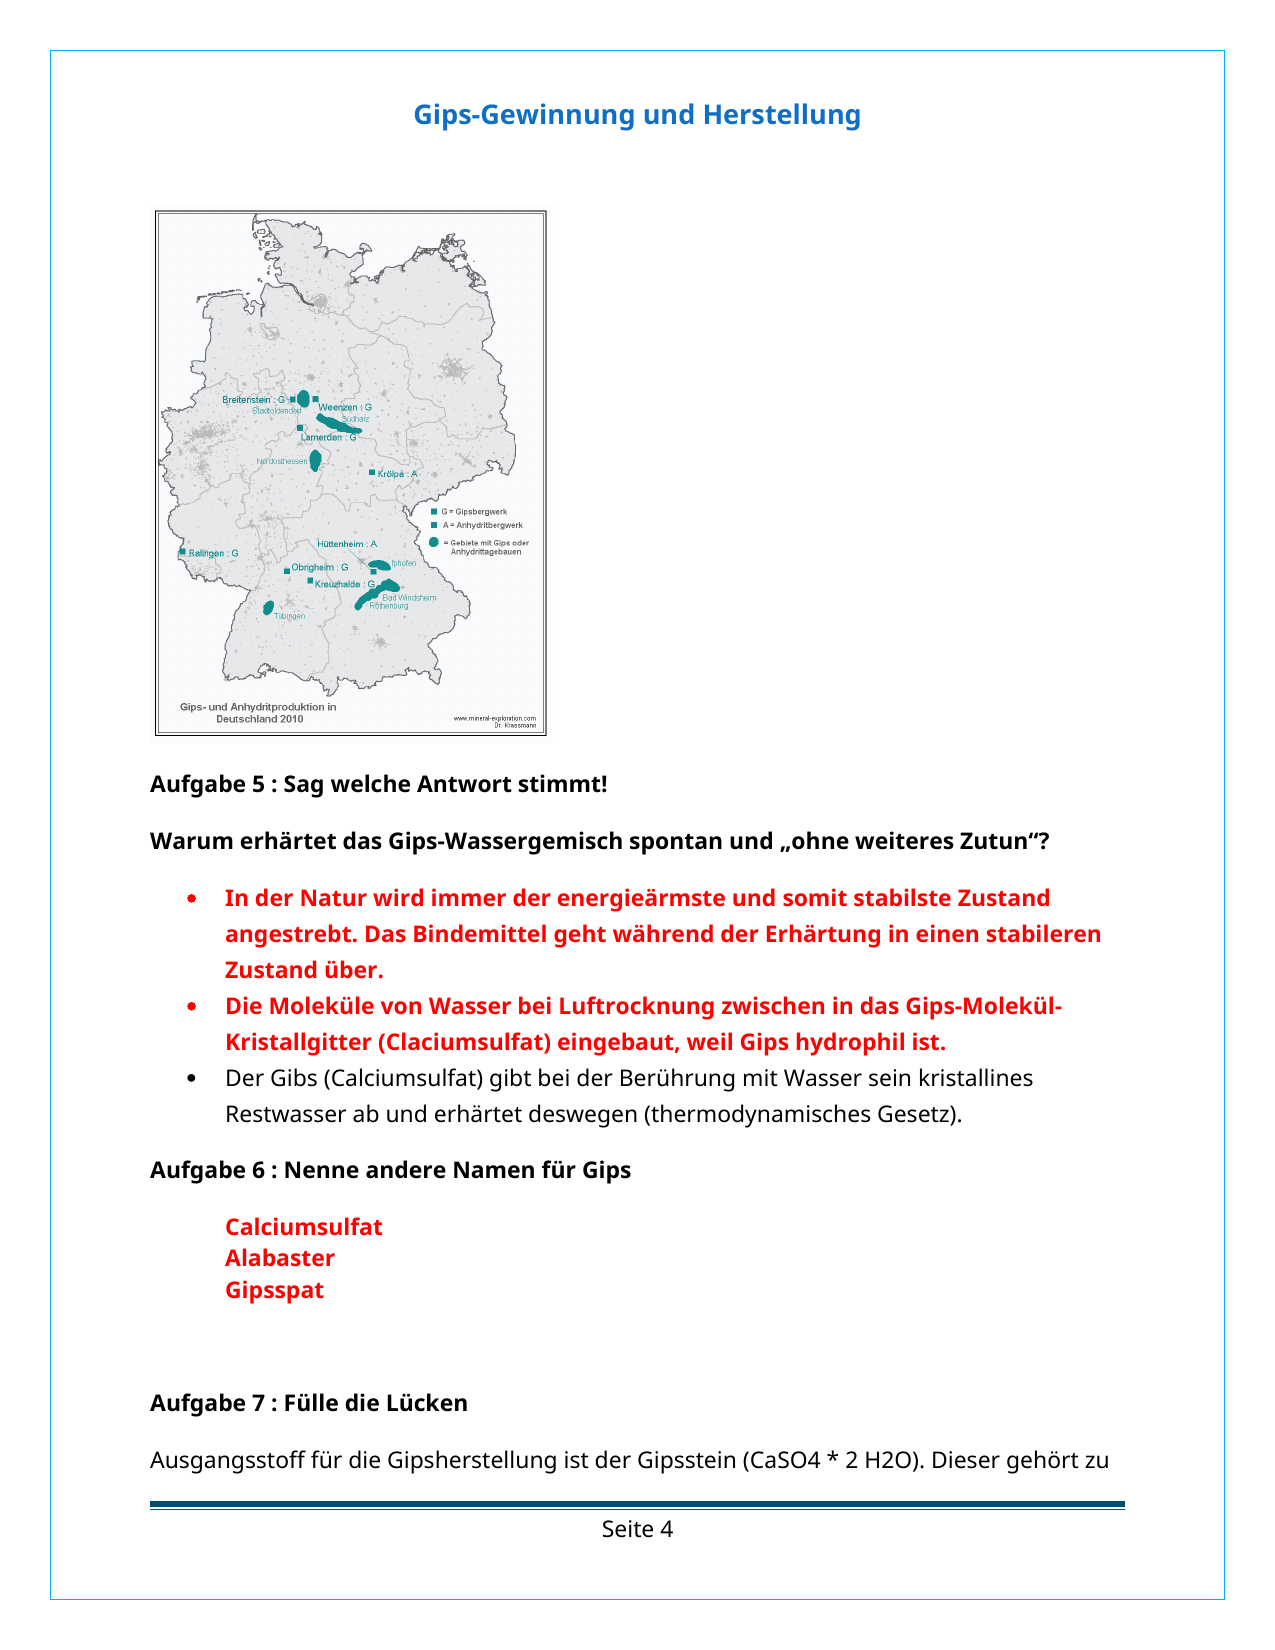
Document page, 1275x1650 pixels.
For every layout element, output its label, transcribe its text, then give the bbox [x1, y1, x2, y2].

text Aufgabe 6 : Nenne andere Namen für Gips [150, 1154, 1125, 1186]
text Alabaster [225, 1242, 1125, 1274]
picture [150, 205, 553, 743]
text Gipsspat [225, 1274, 1125, 1305]
text Calciumsulfat [225, 1211, 1125, 1242]
text Aufgabe 7 : Fülle die Lücken [150, 1387, 1125, 1418]
text Ausgangsstoff für die Gipsherstellung ist der Gipsstein (CaSO4 * 2 H2O). Dieser gehört zu [150, 1444, 1125, 1475]
list Die Moleküle von Wasser bei Luftrocknung zwischen in das Gips-Molekül-Kristallgitter (Claciumsulfat) eingebaut, weil Gips hydrophil ist. [187, 990, 1125, 1057]
list Der Gibs (Calciumsulfat) gibt bei der Berührung mit Wasser sein kristallines Restwasser ab und erhärtet deswegen (thermodynamisches Gesetz). [187, 1062, 1125, 1129]
text Aufgabe 5 : Sag welche Antwort stimmt! [150, 768, 1125, 800]
text Warum erhärtet das Gips-Wassergemisch spontan und „ohne weiteres Zutun“? [150, 825, 1125, 856]
list In der Natur wird immer der energieärmste und somit stabilste Zustand angestrebt. Das Bindemittel geht während der Erhärtung in einen stabileren Zustand über. [187, 882, 1125, 985]
